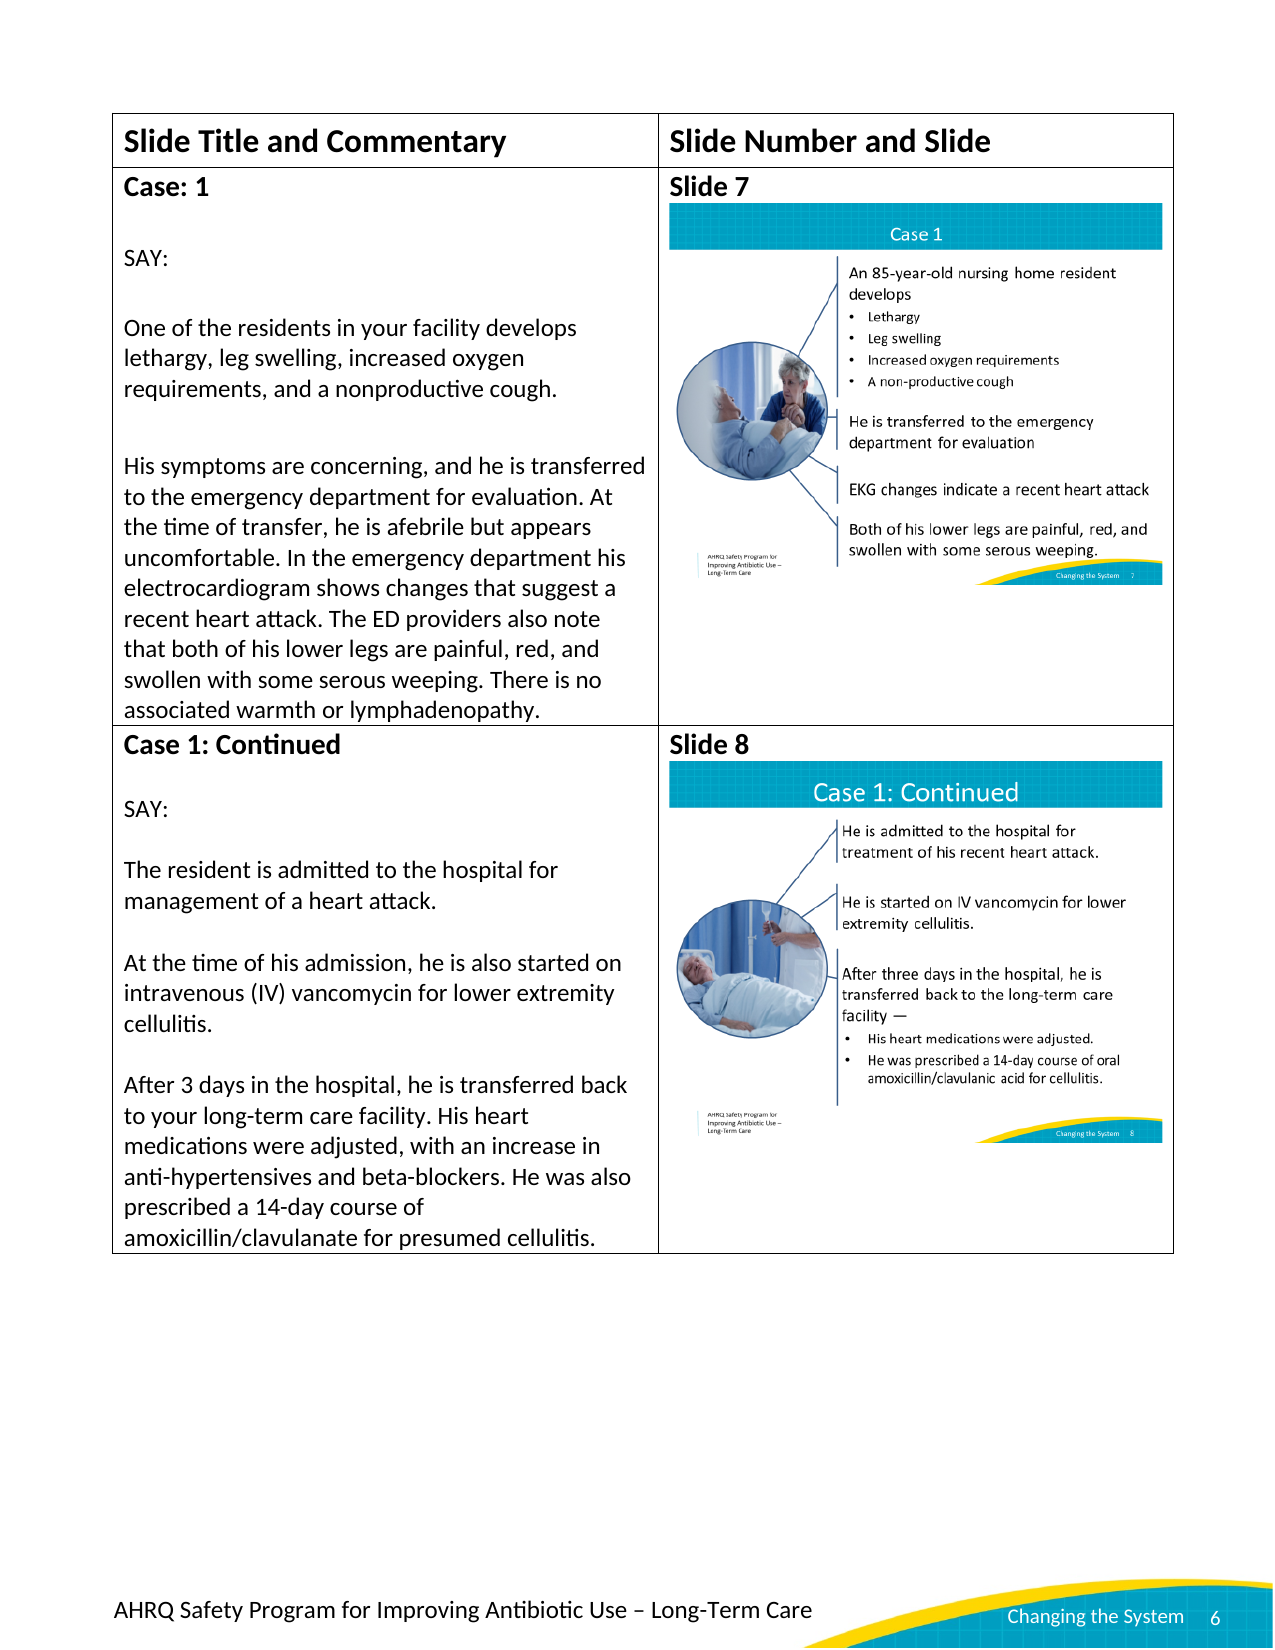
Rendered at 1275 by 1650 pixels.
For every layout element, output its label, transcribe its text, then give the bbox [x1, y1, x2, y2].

table_cell Slide 7 [659, 168, 1173, 725]
table_header Slide Title and Commentary [113, 114, 658, 167]
picture [669, 203, 1163, 585]
table_cell Case 1: Continued SAY: The resident is admitted to the hospital for management of a heart attack. At the time of his admission, he is also started on intravenous (IV) vancomycin for lower extremity cellulitis. After 3 days in the hospital, he is transferred back to your long-term care facility. His heart medications were adjusted, with an increase in anti-hypertensives and beta-blockers. He was also prescribed a 14-day course of amoxicillin/clavulanate for presumed cellulitis. [113, 726, 658, 1253]
picture [669, 761, 1163, 1143]
table_header Slide Number and Slide [659, 114, 1173, 167]
table_cell Case: 1 SAY: One of the residents in your facility develops lethargy, leg swelling, increased oxygen requirements, and a nonproductive cough. His symptoms are concerning, and he is transferred to the emergency department for evaluation. At the time of transfer, he is afebrile but appears uncomfortable. In the emergency department his electrocardiogram shows changes that suggest a recent heart attack. The ED providers also note that both of his lower legs are painful, red, and swollen with some serous weeping. There is no associated warmth or lymphadenopathy. [113, 168, 658, 725]
picture [770, 1565, 1273, 1648]
table_cell Slide 8 [659, 726, 1173, 1253]
